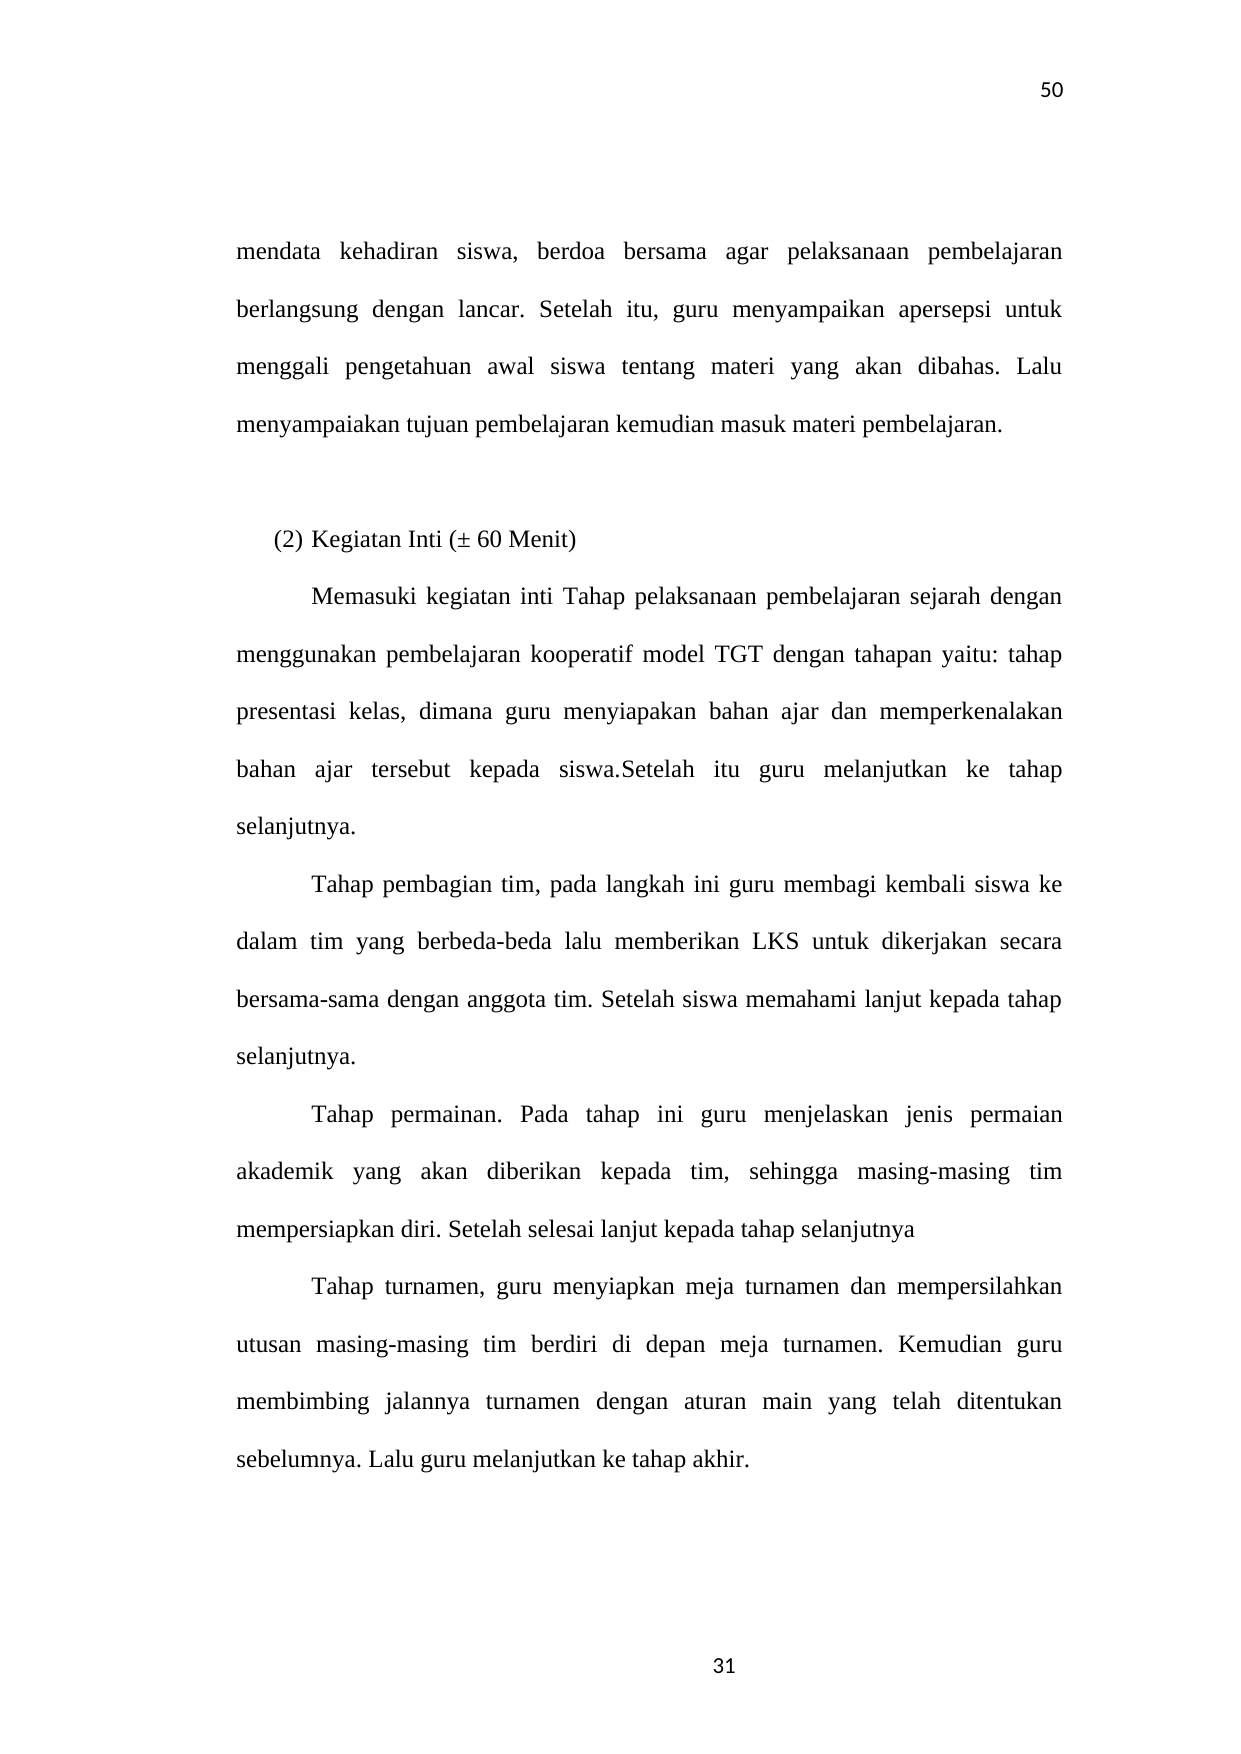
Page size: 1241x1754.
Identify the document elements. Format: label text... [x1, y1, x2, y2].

list Kegiatan Inti (± 60 Menit) [274, 524, 1063, 552]
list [236, 236, 1063, 437]
list Tahap turnamen, guru menyiapkan meja turnamen dan mempersilahkan utusan masing-masing tim berdiri di depan meja turnamen. Kemudian guru membimbing jalannya turnamen dengan aturan main yang telah ditentukan sebelumnya. Lalu guru melanjutkan ke tahap akhir. [236, 1271, 1063, 1472]
list Tahap permainan. Pada tahap ini guru menjelaskan jenis permaian akademik yang akan diberikan kepada tim, sehingga masing-masing tim mempersiapkan diri. Setelah selesai lanjut kepada tahap selanjutnya [236, 1099, 1063, 1242]
list Tahap pembagian tim, pada langkah ini guru membagi kembali siswa ke dalam tim yang berbeda-beda lalu memberikan LKS untuk dikerjakan secara bersama-sama dengan anggota tim. Setelah siswa memahami lanjut kepada tahap selanjutnya. [236, 869, 1063, 1070]
list Memasuki kegiatan inti Tahap pelaksanaan pembelajaran sejarah dengan menggunakan pembelajaran kooperatif model TGT dengan tahapan yaitu: tahap presentasi kelas, dimana guru menyiapakan bahan ajar dan memperkenalakan bahan ajar tersebut kepada siswa.Setelah itu guru melanjutkan ke tahap selanjutnya. [236, 581, 1063, 840]
